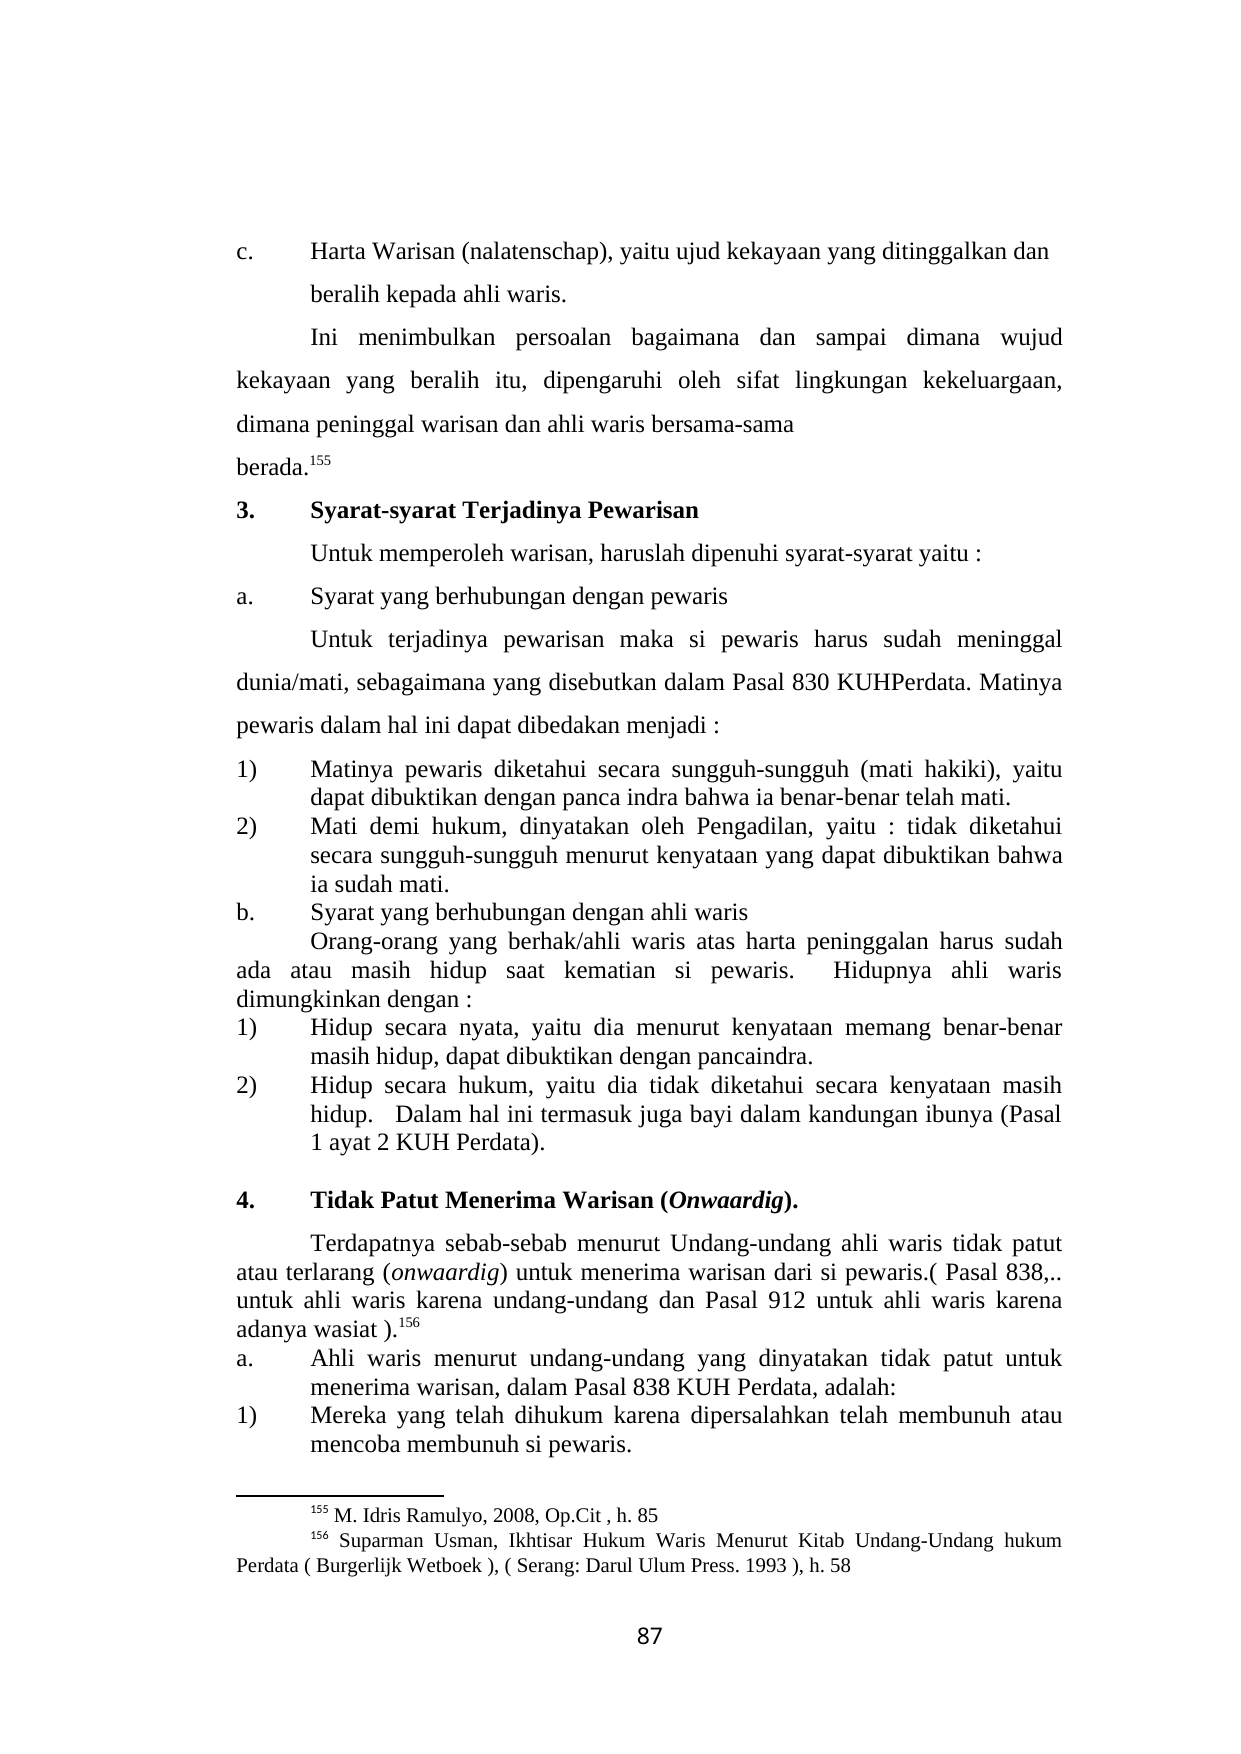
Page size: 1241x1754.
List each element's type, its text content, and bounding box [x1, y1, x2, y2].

list Syarat yang berhubungan dengan ahli waris [236, 897, 1063, 926]
text Orang-orang yang berhak/ahli waris atas harta peninggalan harus sudah ada atau masih hidup saat kematian si pewaris. Hidupnya ahli waris dimungkinkan dengan : [236, 926, 1063, 1012]
list Syarat yang berhubungan dengan pewaris [236, 581, 1063, 610]
list Mati demi hukum, dinyatakan oleh Pengadilan, yaitu : tidak diketahui secara sungguh-sungguh menurut kenyataan yang dapat dibuktikan bahwa ia sudah mati. [236, 811, 1063, 897]
list Matinya pewaris diketahui secara sungguh-sungguh (mati hakiki), yaitu dapat dibuktikan dengan panca indra bahwa ia benar-benar telah mati. [236, 754, 1063, 811]
list Ahli waris menurut undang-undang yang dinyatakan tidak patut untuk menerima warisan, dalam Pasal 838 KUH Perdata, adalah: [236, 1343, 1063, 1401]
list Mereka yang telah dihukum karena dipersalahkan telah membunuh atau mencoba membunuh si pewaris. [236, 1401, 1063, 1458]
list Syarat-syarat Terjadinya Pewarisan [236, 495, 1063, 524]
text Terdapatnya sebab-sebab menurut Undang-undang ahli waris tidak patut atau terlarang (onwaardig) untuk menerima warisan dari si pewaris.( Pasal 838,.. untuk ahli waris karena undang-undang dan Pasal 912 untuk ahli waris karena adanya wasiat ). [236, 1228, 1063, 1343]
text Untuk memperoleh warisan, haruslah dipenuhi syarat-syarat yaitu : [236, 538, 1063, 567]
list Hidup secara hukum, yaitu dia tidak diketahui secara kenyataan masih hidup. Dalam hal ini termasuk juga bayi dalam kandungan ibunya (Pasal 1 ayat 2 KUH Perdata). [236, 1070, 1063, 1156]
text Untuk terjadinya pewarisan maka si pewaris harus sudah meninggal dunia/mati, sebagaimana yang disebutkan dalam Pasal 830 KUHPerdata. Matinya pewaris dalam hal ini dapat dibedakan menjadi : [236, 624, 1063, 739]
text Ini menimbulkan persoalan bagaimana dan sampai dimana wujud kekayaan yang beralih itu, dipengaruhi oleh sifat lingkungan kekeluargaan, dimana peninggal warisan dan ahli waris bersama-sama [236, 322, 1063, 437]
list Tidak Patut Menerima Warisan (Onwaardig). [236, 1185, 1063, 1214]
text berada. [236, 452, 1063, 481]
list Harta Warisan (nalatenschap), yaitu ujud kekayaan yang ditinggalkan dan beralih kepada ahli waris. [236, 236, 1063, 308]
list Hidup secara nyata, yaitu dia menurut kenyataan memang benar-benar masih hidup, dapat dibuktikan dengan pancaindra. [236, 1012, 1063, 1070]
